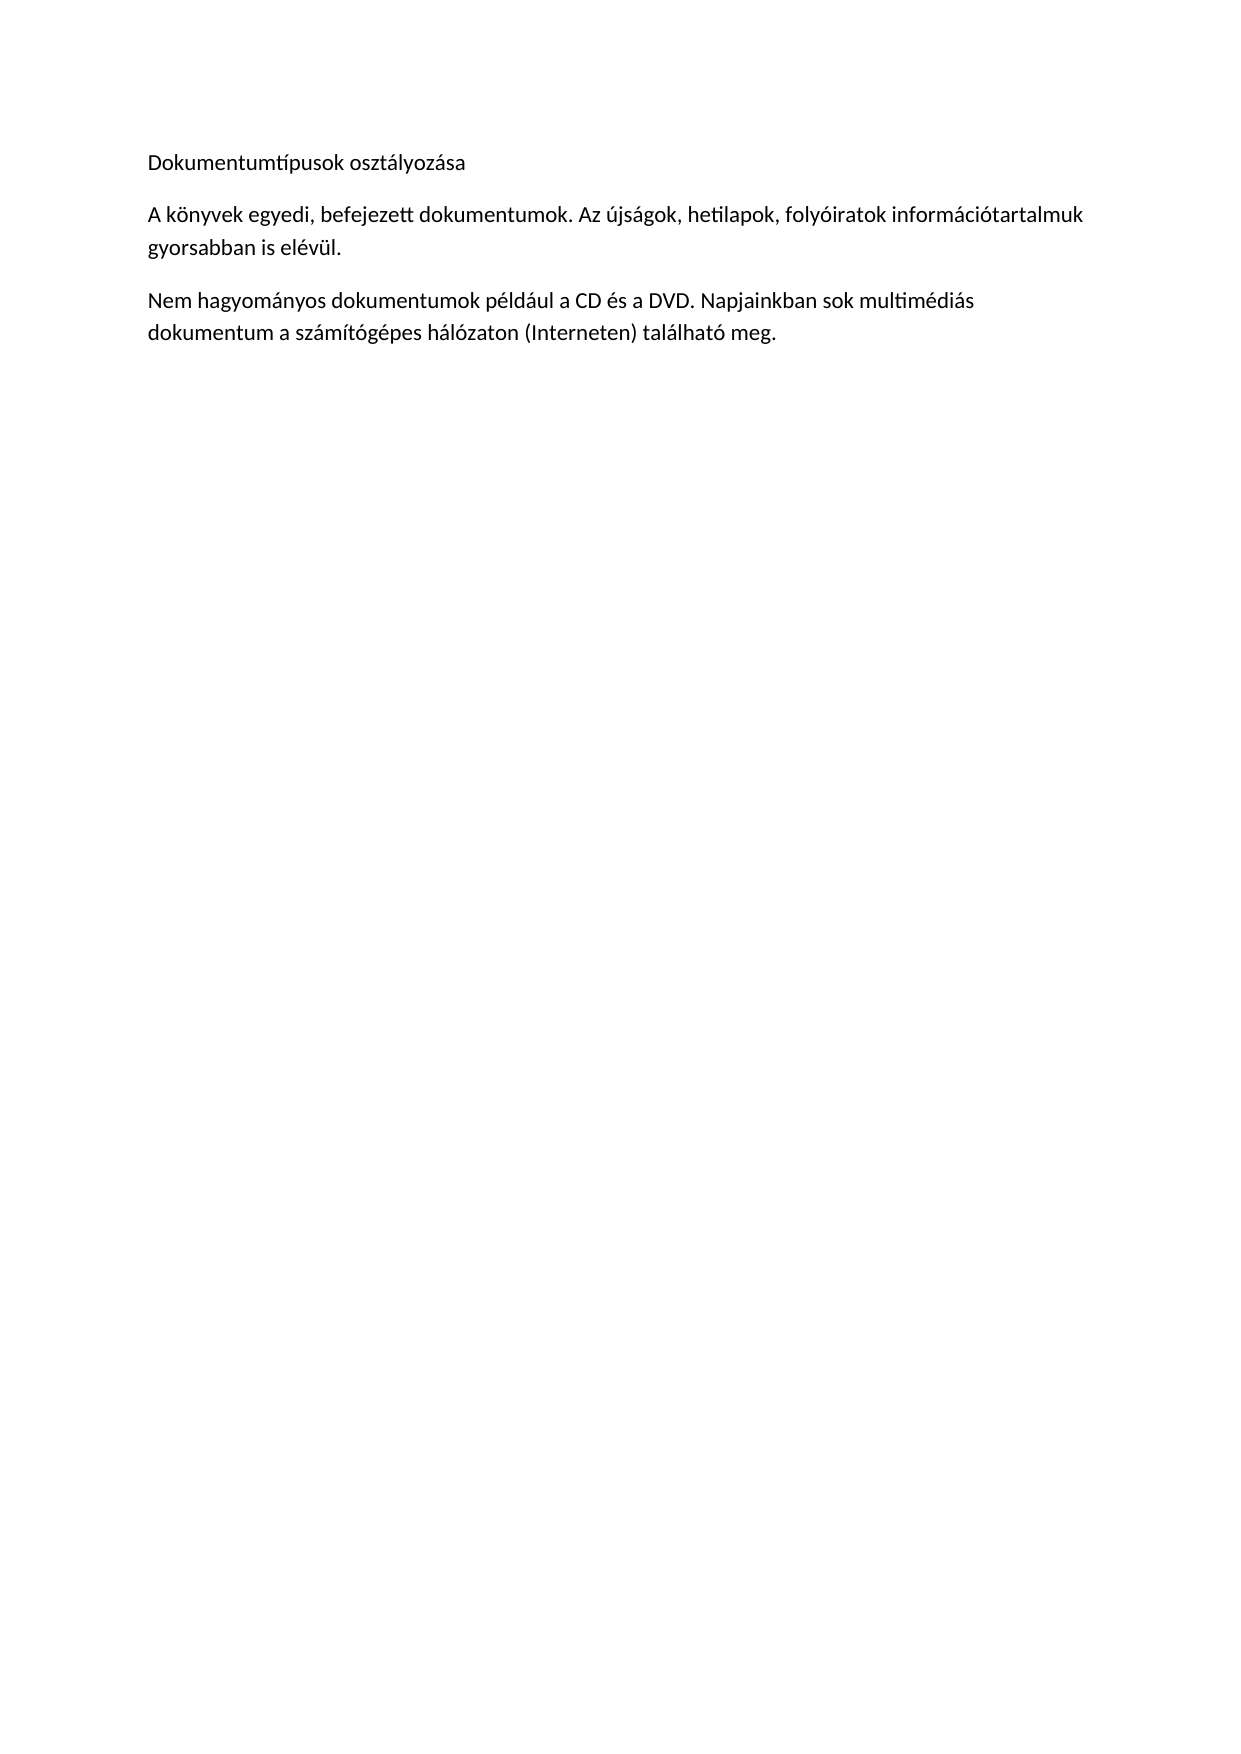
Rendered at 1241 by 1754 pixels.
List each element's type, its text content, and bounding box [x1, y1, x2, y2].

text Dokumentumtípusok osztályozása [148, 148, 1093, 176]
text A könyvek egyedi, befejezett dokumentumok. Az újságok, hetilapok, folyóiratok információtartalmuk gyorsabban is elévül. [148, 201, 1093, 261]
text Nem hagyományos dokumentumok például a CD és a DVD. Napjainkban sok multimédiás dokumentum a számítógépes hálózaton (Interneten) található meg. [148, 286, 1093, 346]
